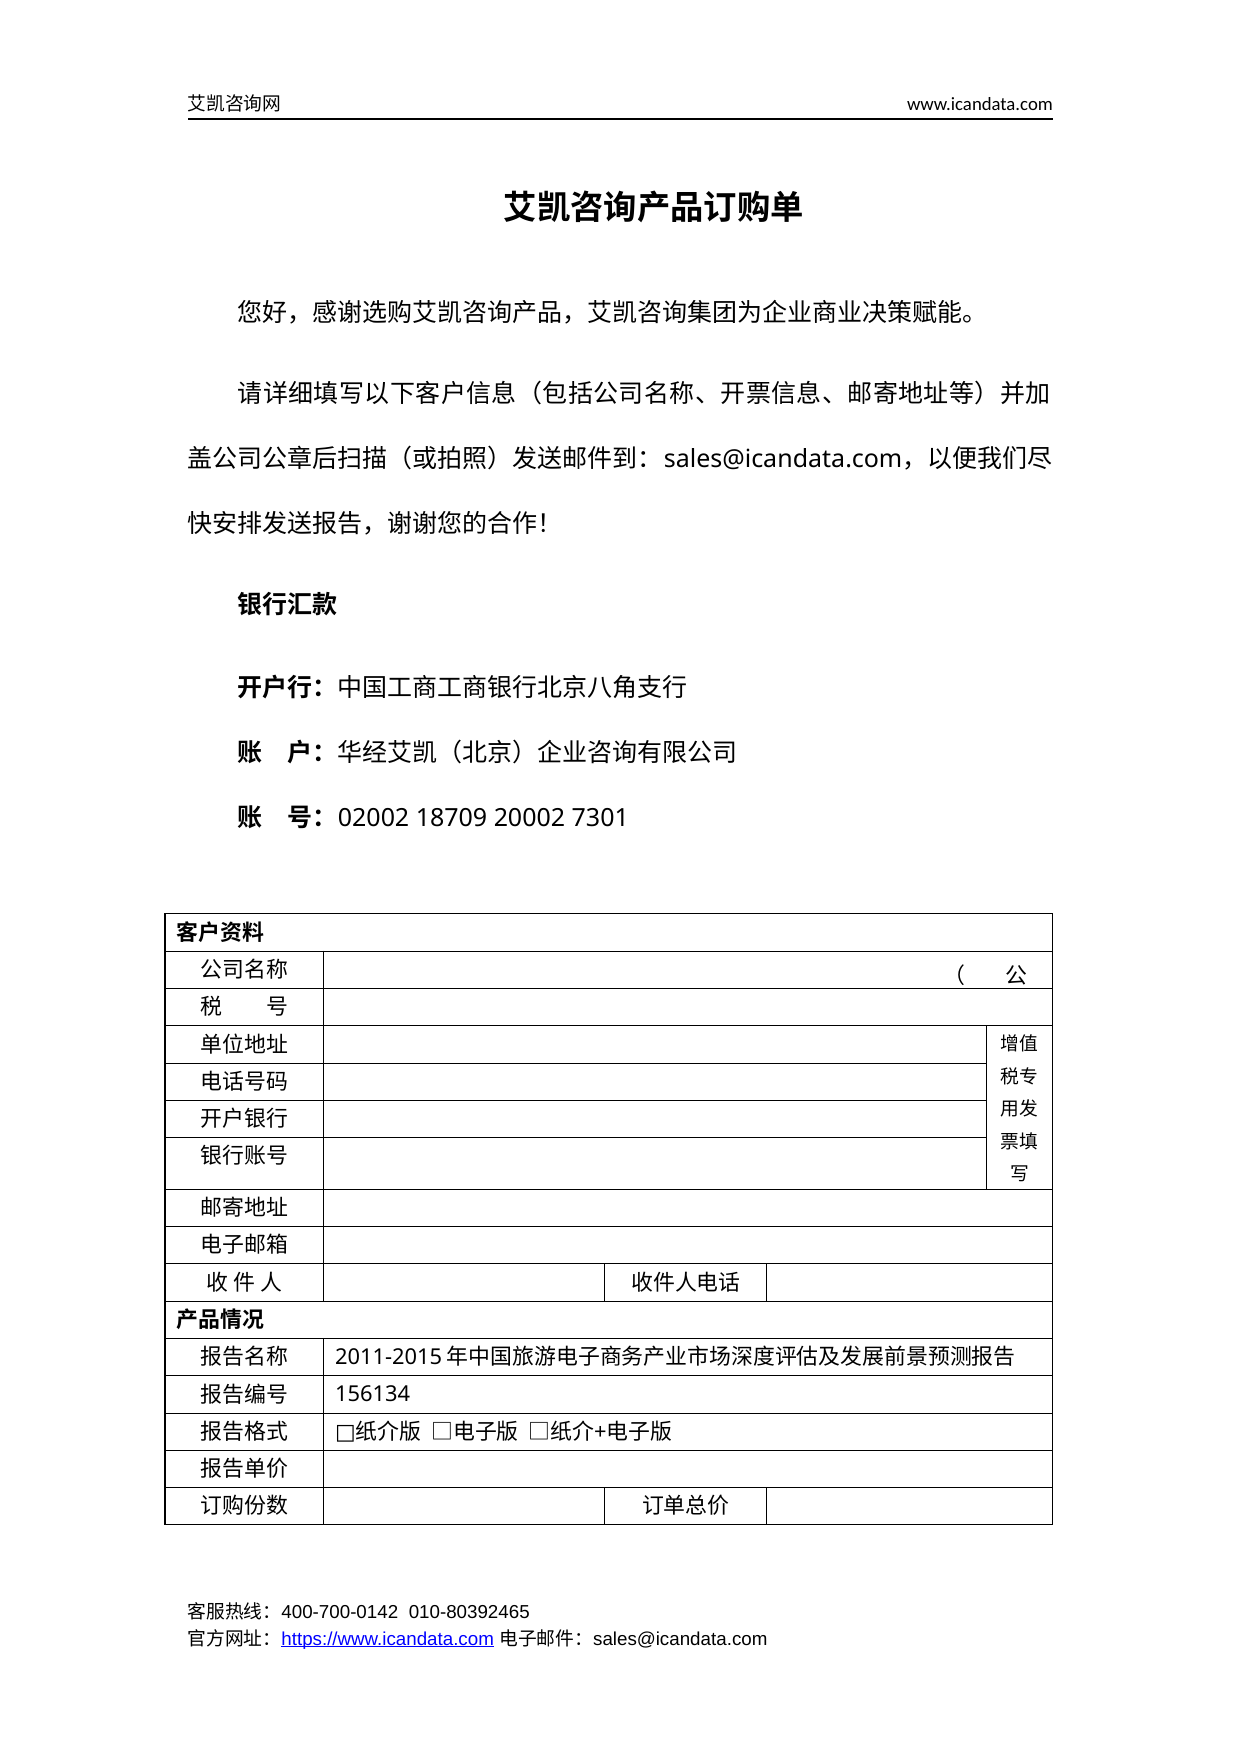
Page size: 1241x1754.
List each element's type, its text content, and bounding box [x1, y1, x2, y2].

table_cell [324, 1227, 1052, 1263]
table_cell 报告格式 [166, 1414, 323, 1450]
text 艾凯咨询产品订购单 [187, 172, 1053, 237]
table_cell 报告名称 [166, 1339, 323, 1375]
table_cell [324, 1026, 986, 1062]
table_cell [324, 1101, 986, 1137]
table_cell 税 号 [166, 989, 323, 1025]
table_cell [324, 1138, 986, 1189]
text 银行汇款 [187, 570, 1053, 635]
table_cell 开户银行 [166, 1101, 323, 1137]
table_cell [324, 1451, 1052, 1487]
text 开户行：中国工商工商银行北京八角支行 [187, 653, 1053, 718]
table_cell □纸介版 □电子版 □纸介+电子版 [324, 1414, 1052, 1450]
table_cell 电话号码 [166, 1064, 323, 1100]
text 请详细填写以下客户信息（包括公司名称、开票信息、邮寄地址等）并加盖公司公章后扫描（或拍照）发送邮件到：sales@icandata.com，以便我们尽快安排发送报告，谢谢您的合作！ [187, 359, 1053, 554]
table_cell 单位地址 [166, 1026, 323, 1062]
table_cell 邮寄地址 [166, 1190, 323, 1226]
table_cell 产品情况 [166, 1302, 1052, 1338]
table_cell 报告单价 [166, 1451, 323, 1487]
table_cell 增值税专用发票填写 [987, 1026, 1052, 1189]
table_cell 银行账号 [166, 1138, 323, 1189]
table_cell [324, 1064, 986, 1100]
table_cell [324, 1488, 604, 1524]
text 账 户：华经艾凯（北京）企业咨询有限公司 [187, 718, 1053, 783]
table_cell 电子邮箱 [166, 1227, 323, 1263]
table_cell 收 件 人 [166, 1264, 323, 1301]
text 您好，感谢选购艾凯咨询产品，艾凯咨询集团为企业商业决策赋能。 [187, 278, 1053, 343]
table_cell [767, 1488, 1052, 1524]
table_cell 收件人电话 [605, 1264, 766, 1301]
table_cell 156134 [324, 1376, 1052, 1412]
table_cell [767, 1264, 1052, 1301]
table_cell 订单总价 [605, 1488, 766, 1524]
table_header 客户资料 [166, 914, 1052, 951]
table_cell 报告编号 [166, 1376, 323, 1412]
table_cell [324, 989, 1052, 1025]
table_cell 订购份数 [166, 1488, 323, 1524]
text 账 号：02002 18709 20002 7301 [187, 783, 1053, 848]
table_cell [324, 1190, 1052, 1226]
table_cell [324, 952, 1052, 988]
table_cell 2011-2015年中国旅游电子商务产业市场深度评估及发展前景预测报告 [324, 1339, 1052, 1375]
table_cell [324, 1264, 604, 1301]
table_cell 公司名称 [166, 952, 323, 988]
